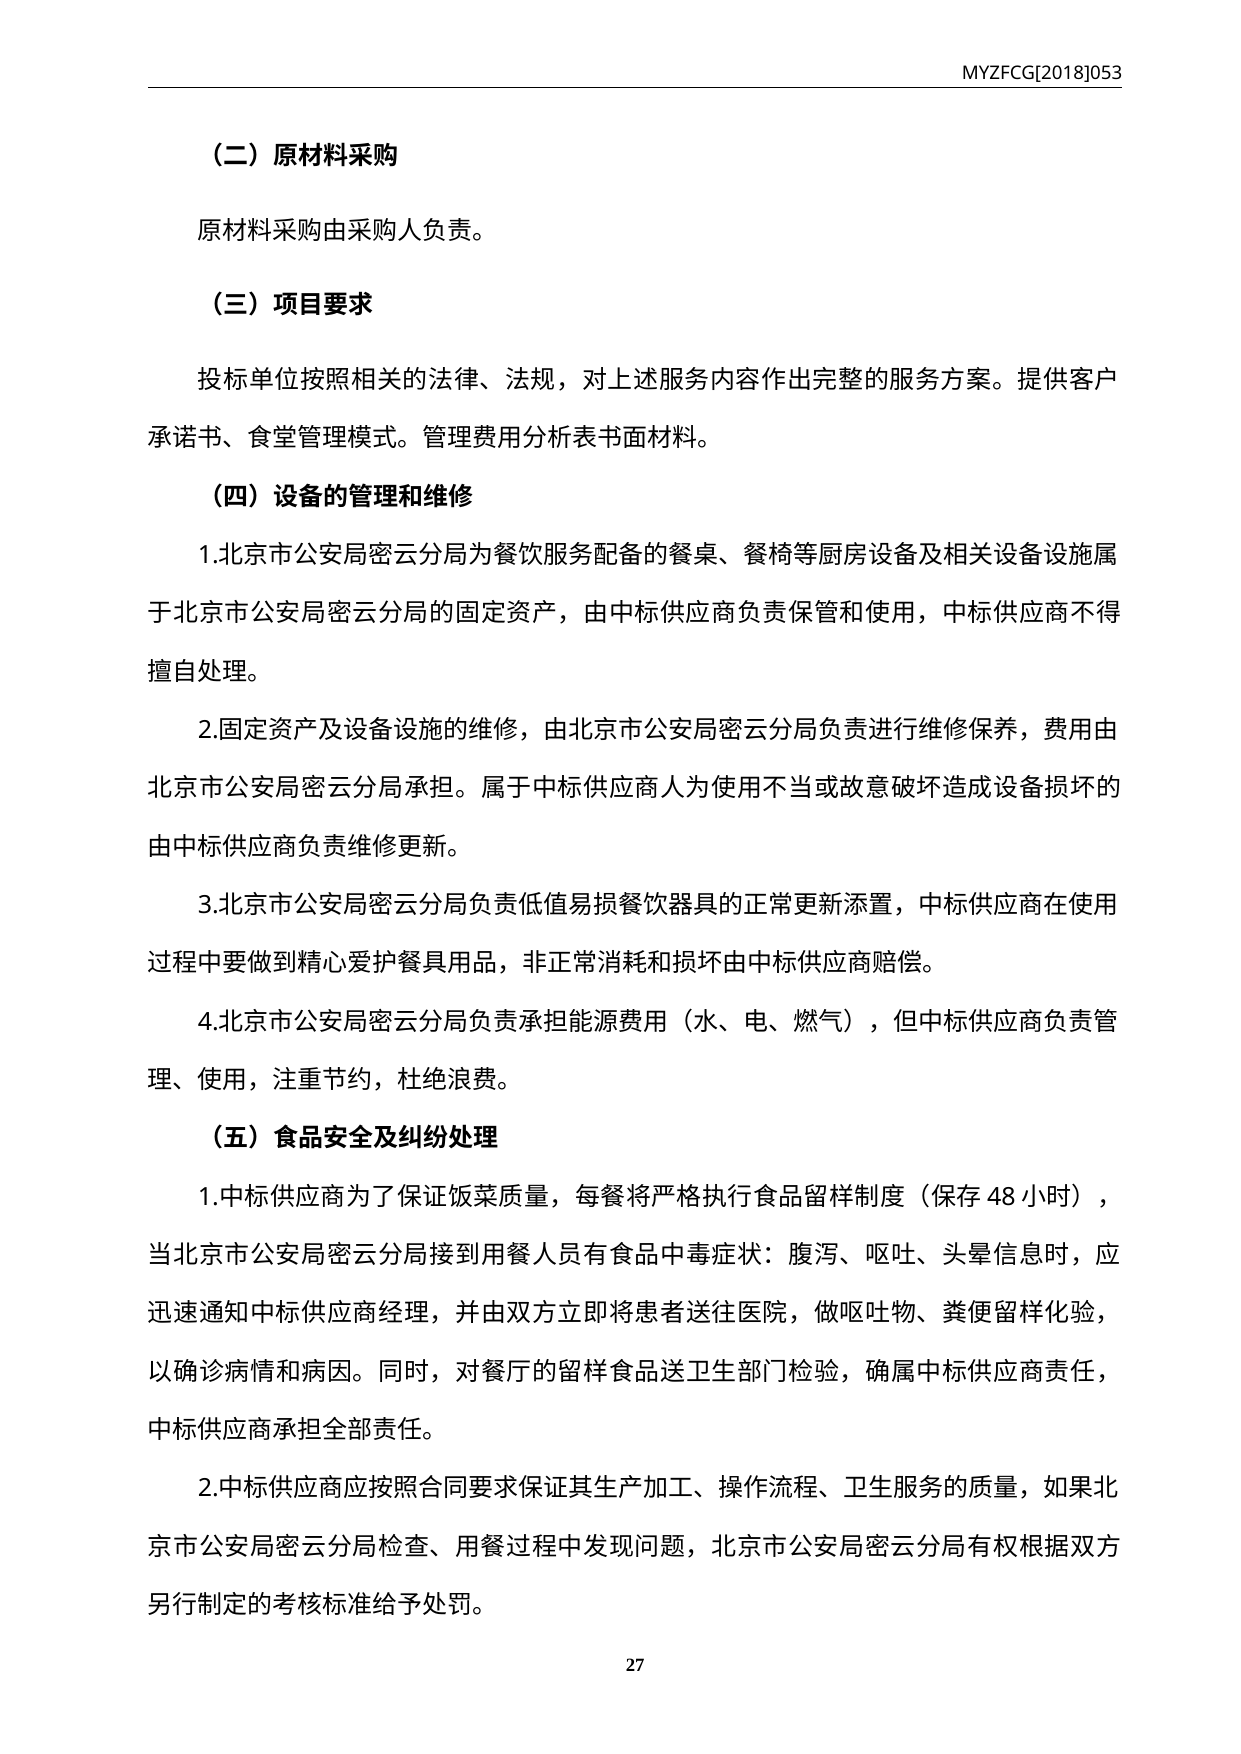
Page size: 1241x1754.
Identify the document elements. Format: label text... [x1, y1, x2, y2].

text 4.北京市公安局密云分局负责承担能源费用（水、电、燃气），但中标供应商负责管理、使用，注重节约，杜绝浪费。 [148, 983, 1122, 1100]
text 2.固定资产及设备设施的维修，由北京市公安局密云分局负责进行维修保养，费用由北京市公安局密云分局承担。属于中标供应商人为使用不当或故意破坏造成设备损坏的由中标供应商负责维修更新。 [148, 692, 1122, 867]
text 2.中标供应商应按照合同要求保证其生产加工、操作流程、卫生服务的质量，如果北京市公安局密云分局检查、用餐过程中发现问题，北京市公安局密云分局有权根据双方另行制定的考核标准给予处罚。 [148, 1450, 1122, 1625]
text （五）食品安全及纠纷处理 [148, 1100, 1122, 1158]
text （三）项目要求 [148, 267, 1122, 326]
text （二）原材料采购 [148, 118, 1122, 176]
text 1.北京市公安局密云分局为餐饮服务配备的餐桌、餐椅等厨房设备及相关设备设施属于北京市公安局密云分局的固定资产，由中标供应商负责保管和使用，中标供应商不得擅自处理。 [148, 517, 1122, 692]
text （四）设备的管理和维修 [148, 458, 1122, 517]
text 原材料采购由采购人负责。 [148, 193, 1122, 251]
text 1.中标供应商为了保证饭菜质量，每餐将严格执行食品留样制度（保存48小时），当北京市公安局密云分局接到用餐人员有食品中毒症状：腹泻、呕吐、头晕信息时，应迅速通知中标供应商经理，并由双方立即将患者送往医院，做呕吐物、粪便留样化验，以确诊病情和病因。同时，对餐厅的留样食品送卫生部门检验，确属中标供应商责任，中标供应商承担全部责任。 [148, 1158, 1122, 1450]
text 3.北京市公安局密云分局负责低值易损餐饮器具的正常更新添置，中标供应商在使用过程中要做到精心爱护餐具用品，非正常消耗和损坏由中标供应商赔偿。 [148, 867, 1122, 983]
text 投标单位按照相关的法律、法规，对上述服务内容作出完整的服务方案。提供客户承诺书、食堂管理模式。管理费用分析表书面材料。 [148, 342, 1122, 458]
